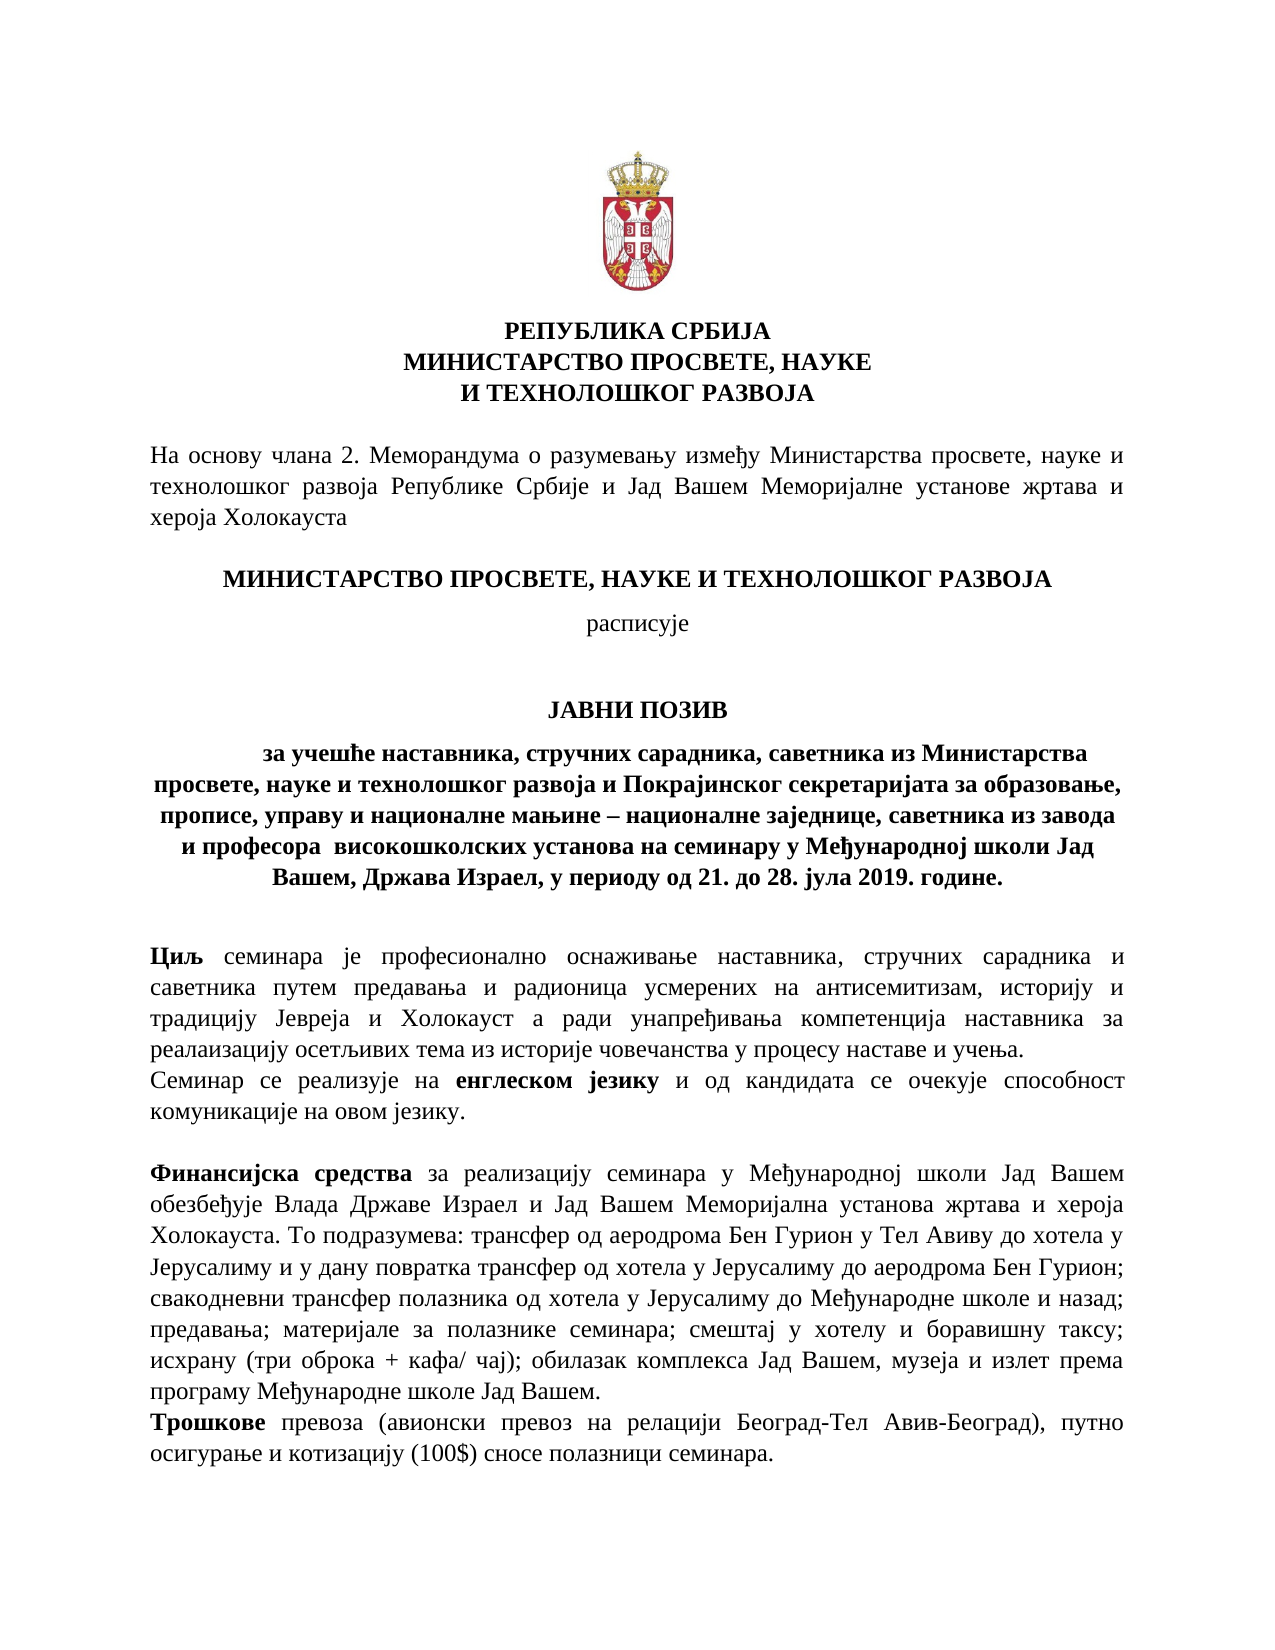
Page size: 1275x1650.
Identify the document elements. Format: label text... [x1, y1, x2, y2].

picture [588, 150, 687, 297]
text Семинар се реализује на енглеском језику и од кандидата се очекује способност комуникације на овом језику. [150, 1065, 1125, 1125]
text ЈАВНИ ПОЗИВ [150, 695, 1125, 723]
text за учешће наставника, стручних сарадника, саветника из Министарства просвете, науке и технолошког развоја и Покрајинског секретаријата за образовање, прописе, управу и националне мањине – националне заједнице, саветника из завода и професора високошколских установа на семинару у Међународној школи Јад Вашем, Држава Израел, у периоду од 21. до 28. јула 2019. године. [150, 738, 1125, 891]
text На основу члана 2. Меморандума о разумевању између Министарства просвете, науке и технолошког развоја Републике Србије и Јад Вашем Меморијалне установе жртава и хероја Холокауста [150, 440, 1125, 531]
text Трошкове превоза (авионски превоз на релацији Београд-Тел Авив-Београд), путно осигурање и котизацију (100$) сносе полазници семинара. [150, 1407, 1125, 1467]
text расписује [150, 608, 1125, 636]
text Циљ семинара је професионално оснаживање наставника, стручних сарадника и саветника путем предавања и радионица усмерених на антисемитизам, историју и традицију Јевреја и Холокауст а ради унапређивања компетенција наставника за реалаизацију осетљивих тема из историје човечанства у процесу наставе и учења. [150, 941, 1125, 1063]
text РЕПУБЛИКА СРБИЈА [150, 316, 1125, 344]
text И ТЕХНОЛОШКОГ РАЗВОЈА [150, 378, 1125, 407]
text МИНИСТАРСТВО ПРОСВЕТЕ, НАУКЕ И ТЕХНОЛОШКОГ РАЗВОЈА [150, 564, 1125, 593]
text МИНИСТАРСТВО ПРОСВЕТЕ, НАУКЕ [150, 347, 1125, 376]
text Финансијска средства за реализацију семинара у Међународној школи Јад Вашем обезбеђује Влада Државе Израел и Јад Вашем Меморијална установа жртава и хероја Холокауста. То подразумева: трансфер од аеродрома Бен Гурион у Тел Авиву до хотела у Јерусалиму и у дану повратка трансфер од хотела у Јерусалиму до аеродрома Бен Гурион; свакодневни трансфер полазника од хотела у Јерусалиму до Међународне школе и назад; предавања; материјале за полазнике семинара; смештај у хотелу и боравишну таксу; исхрану (три оброка + кафа/ чај); обилазак комплекса Јад Вашем, музеја и излет према програму Међународне школе Јад Вашем. [150, 1158, 1125, 1404]
